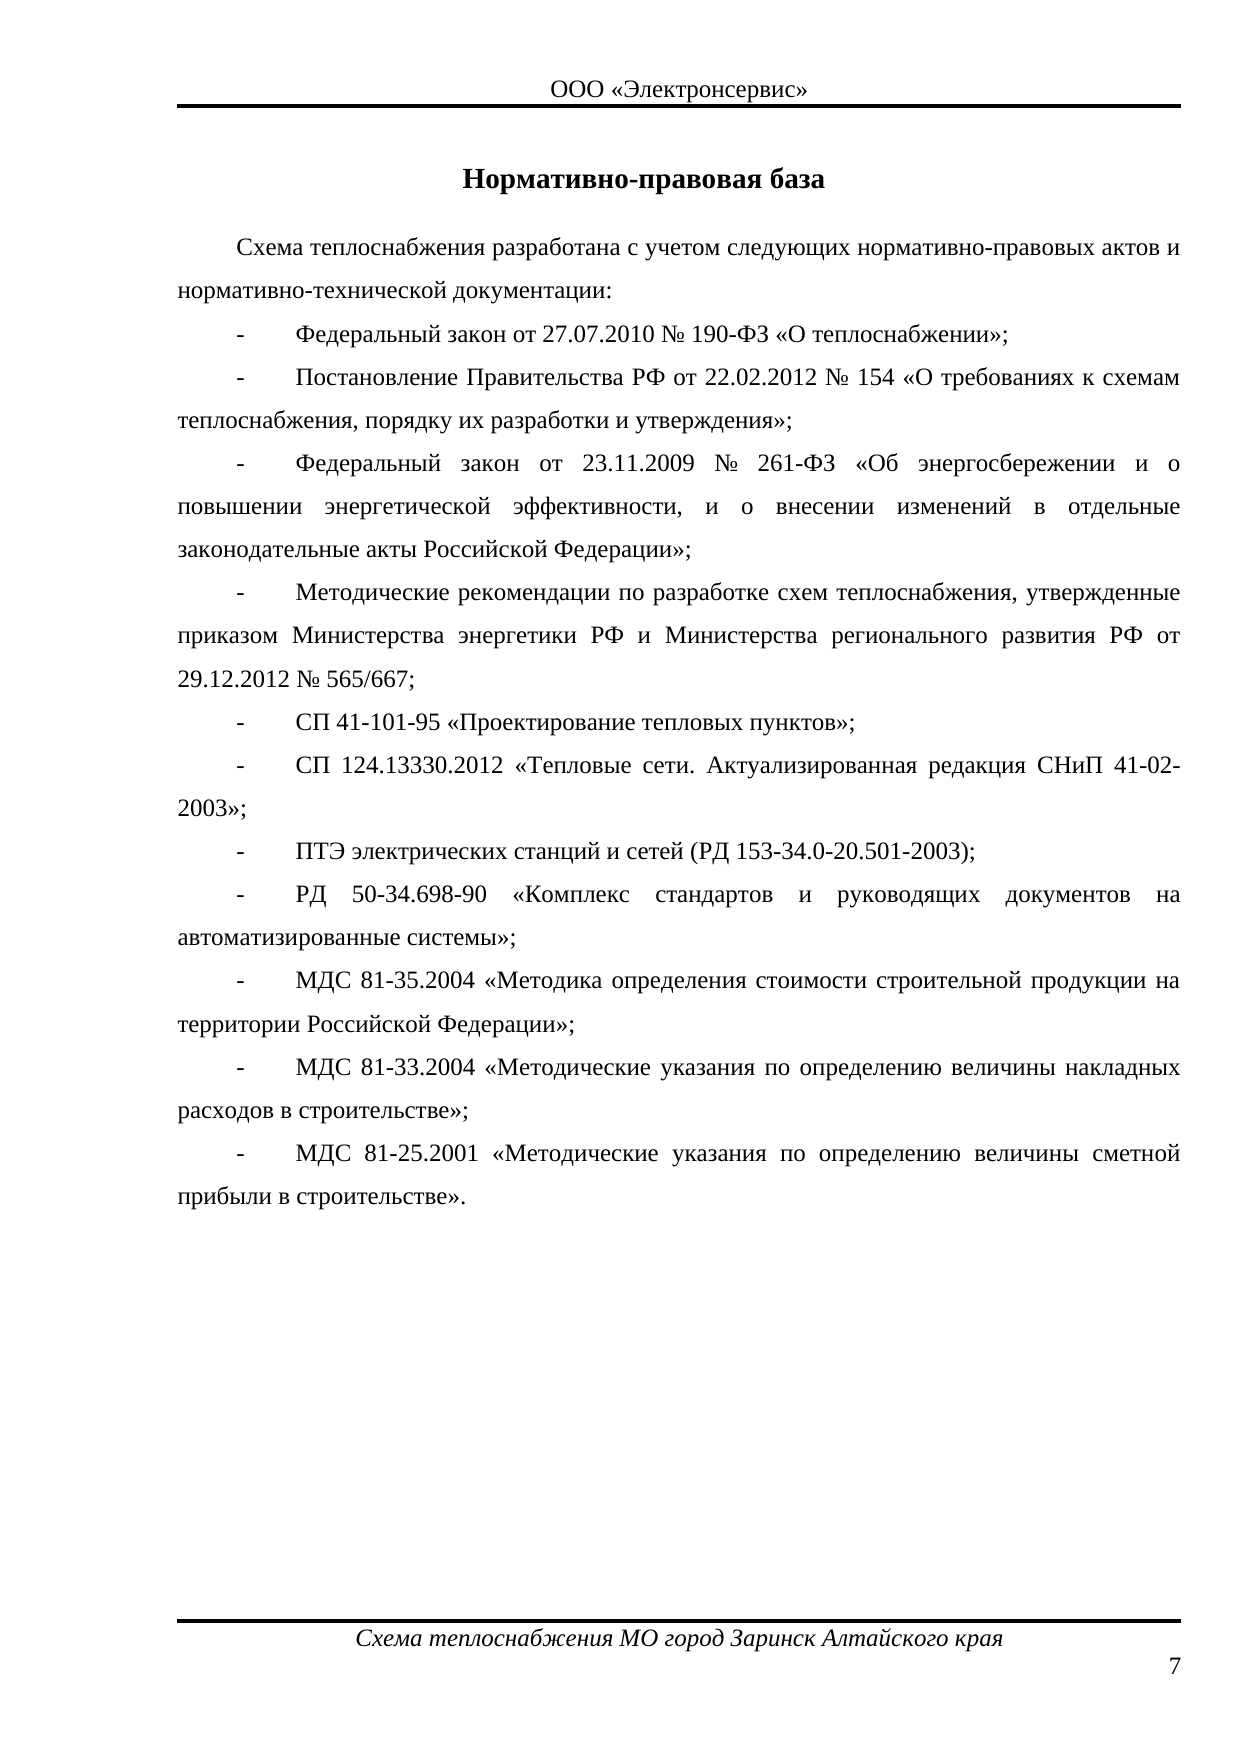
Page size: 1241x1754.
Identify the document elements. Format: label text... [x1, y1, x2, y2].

list РД 50-34.698-90 «Комплекс стандартов и руководящих документов на автоматизированные системы»; [177, 879, 1181, 951]
list МДС 81-33.2004 «Методические указания по определению величины накладных расходов в строительстве»; [177, 1052, 1181, 1124]
list МДС 81-25.2001 «Методические указания по определению величины сметной прибыли в строительстве». [177, 1138, 1181, 1210]
list Постановление Правительства РФ от 22.02.2012 № 154 «О требованиях к схемам теплоснабжения, порядку их разработки и утверждения»; [177, 362, 1181, 434]
text Нормативно-правовая база [177, 161, 1110, 195]
list СП 41-101-95 «Проектирование тепловых пунктов»; [177, 707, 1181, 736]
list Федеральный закон от 27.07.2010 № 190-ФЗ «О теплоснабжении»; [177, 319, 1181, 347]
list МДС 81-35.2004 «Методика определения стоимости строительной продукции на территории Российской Федерации»; [177, 966, 1181, 1037]
list СП 124.13330.2012 «Тепловые сети. Актуализированная редакция СНиП 41-02-2003»; [177, 750, 1181, 822]
list Схема теплоснабжения разработана с учетом следующих нормативно-правовых актов и нормативно-технической документации: [177, 232, 1181, 304]
list ПТЭ электрических станций и сетей (РД 153-34.0-20.501-2003); [177, 836, 1181, 865]
list Федеральный закон от 23.11.2009 № 261-ФЗ «Об энергосбережении и о повышении энергетической эффективности, и о внесении изменений в отдельные законодательные акты Российской Федерации»; [177, 448, 1181, 563]
list Методические рекомендации по разработке схем теплоснабжения, утвержденные приказом Министерства энергетики РФ и Министерства регионального развития РФ от 29.12.2012 № 565/667; [177, 577, 1181, 692]
